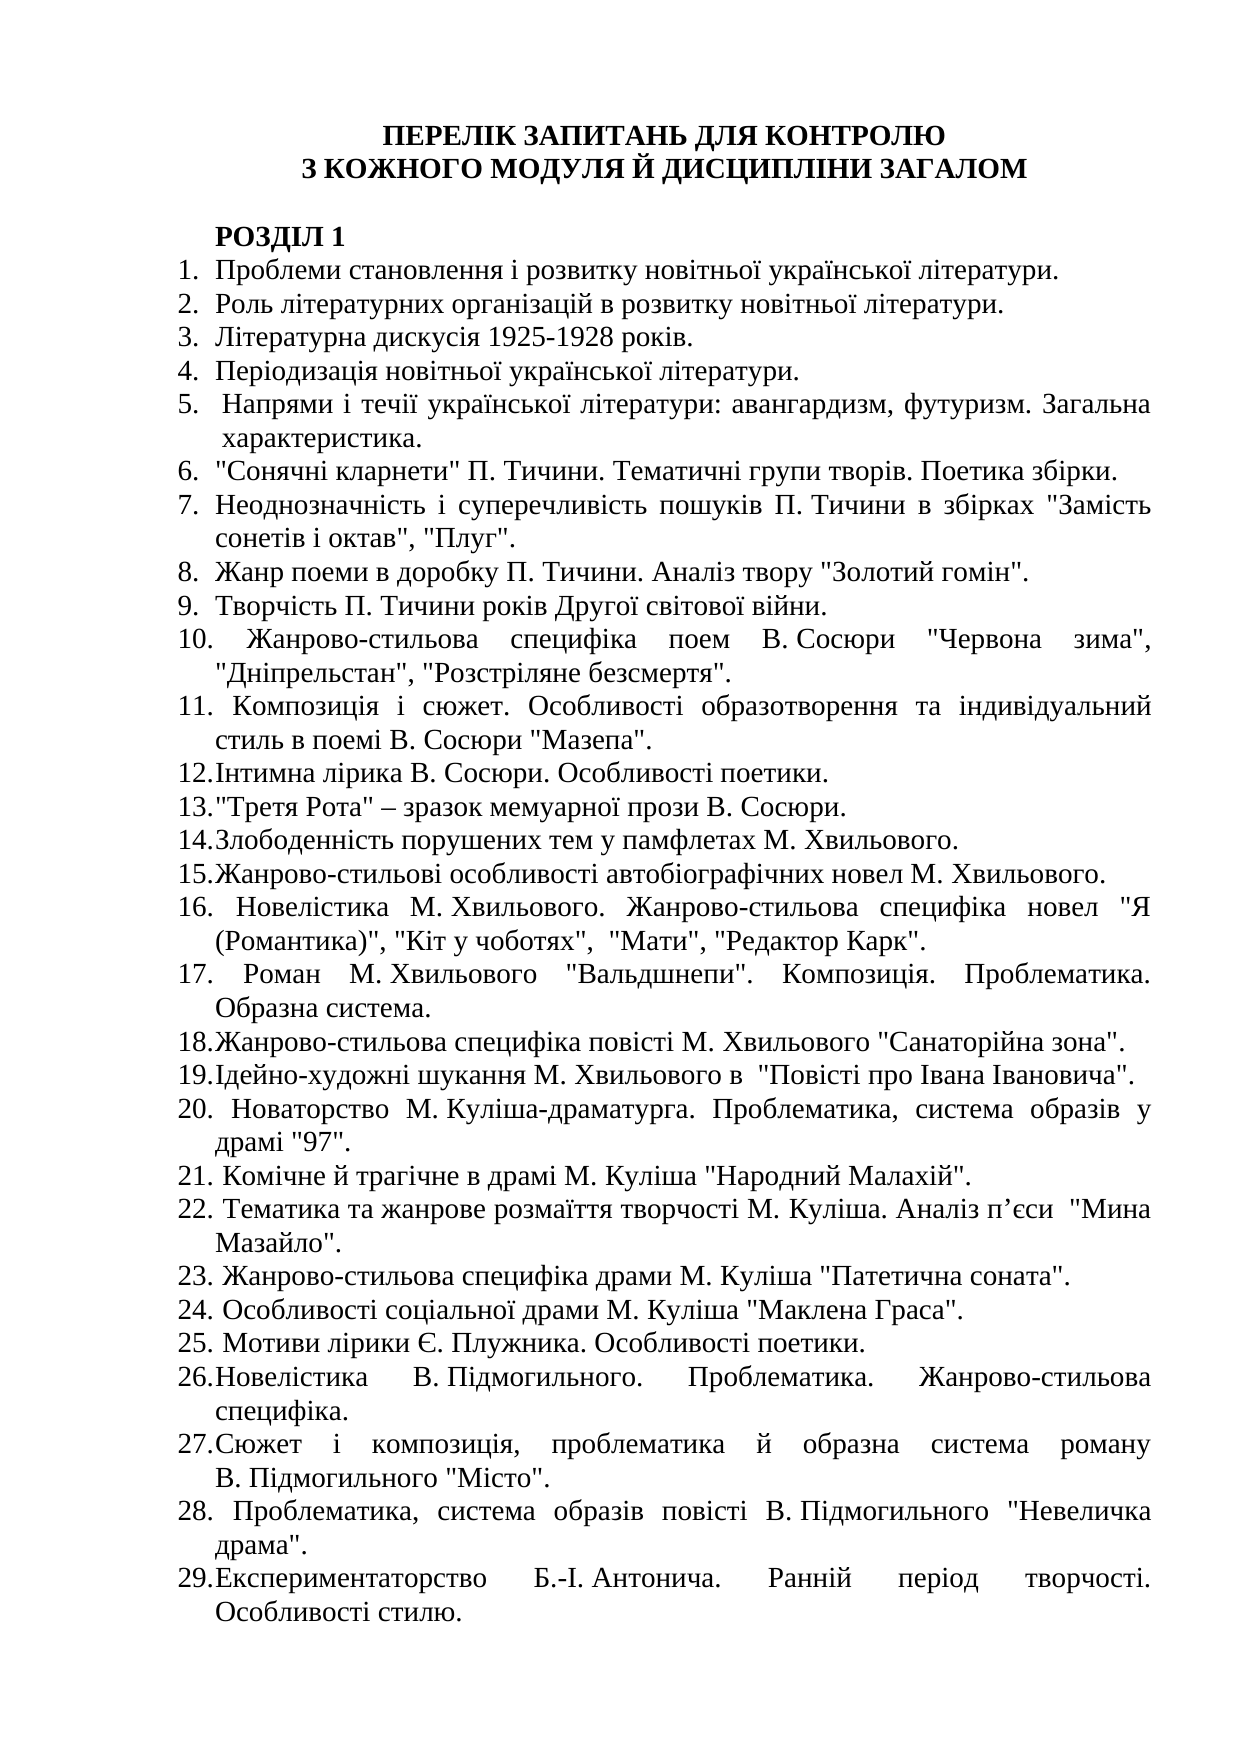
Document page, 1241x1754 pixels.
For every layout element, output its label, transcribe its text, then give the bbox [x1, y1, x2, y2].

list Проблематика, система образів повісті В. Підмогильного "Невеличка драма". [177, 1493, 1152, 1560]
text Перелік запитань для контролю [177, 118, 1152, 152]
list Інтимна лірика В. Сосюри. Особливості поетики. [177, 755, 1152, 789]
list Роль літературних організацій в розвитку новітньої літератури. [177, 286, 1152, 319]
list Новелістика М. Хвильового. Жанрово-стильова специфіка новел "Я (Романтика)", "Кіт у чоботях", "Мати", "Редактор Карк". [177, 889, 1152, 957]
list Періодизація новітньої української літератури. [177, 353, 1152, 386]
list Особливості соціальної драми М. Куліша "Маклена Граса". [177, 1292, 1152, 1326]
list Творчість П. Тичини років Другої світової війни. [177, 588, 1152, 621]
list Мотиви лірики Є. Плужника. Особливості поетики. [177, 1326, 1152, 1359]
list Літературна дискусія 1925-1928 років. [177, 319, 1152, 353]
list Жанрово-стильова специфіка поем В. Сосюри "Червона зима", "Дніпрельстан", "Розстріляне безсмертя". [177, 621, 1152, 688]
list Ідейно-художні шукання М. Хвильового в "Повісті про Івана Івановича". [177, 1057, 1152, 1091]
list Жанр поеми в доробку П. Тичини. Аналіз твору "Золотий гомін". [177, 554, 1152, 588]
list "Сонячні кларнети" П. Тичини. Тематичні групи творів. Поетика збірки. [177, 453, 1152, 487]
list Напрями і течії української літератури: авангардизм, футуризм. Загальна характеристика. [177, 386, 1152, 453]
list Тематика та жанрове розмаїття творчості М. Куліша. Аналіз п’єси "Мина Мазайло". [177, 1191, 1152, 1258]
list Новелістика В. Підмогильного. Проблематика. Жанрово-стильова специфіка. [177, 1359, 1152, 1426]
list Роман М. Хвильового "Вальдшнепи". Композиція. Проблематика. Образна система. [177, 957, 1152, 1024]
text з кожного модуля й дисципліни ЗАГАЛОМ [177, 152, 1152, 185]
list "Третя Рота" – зразок мемуарної прози В. Сосюри. [177, 789, 1152, 822]
list Злободенність порушених тем у памфлетах М. Хвильового. [177, 822, 1152, 856]
list Комічне й трагічне в драмі М. Куліша "Народний Малахій". [177, 1158, 1152, 1191]
list Сюжет і композиція, проблематика й образна система роману В. Підмогильного "Місто". [177, 1426, 1152, 1493]
list Жанрово-стильова специфіка драми М. Куліша "Патетична соната". [177, 1258, 1152, 1292]
list Жанрово-стильові особливості автобіографічних новел М. Хвильового. [177, 856, 1152, 889]
list Новаторство М. Куліша-драматурга. Проблематика, система образів у драмі "97". [177, 1091, 1152, 1158]
text РОЗДІЛ 1 [215, 219, 1152, 252]
list Експериментаторство Б.-І. Антонича. Ранній період творчості. Особливості стилю. [177, 1560, 1152, 1627]
list Жанрово-стильова специфіка повісті М. Хвильового "Санаторійна зона". [177, 1024, 1152, 1057]
list Проблеми становлення і розвитку новітньої української літератури. [177, 252, 1152, 286]
list Неоднозначність і суперечливість пошуків П. Тичини в збірках "Замість сонетів і октав", "Плуг". [177, 487, 1152, 554]
list Композиція і сюжет. Особливості образотворення та індивідуальний стиль в поемі В. Сосюри "Мазепа". [177, 688, 1152, 755]
